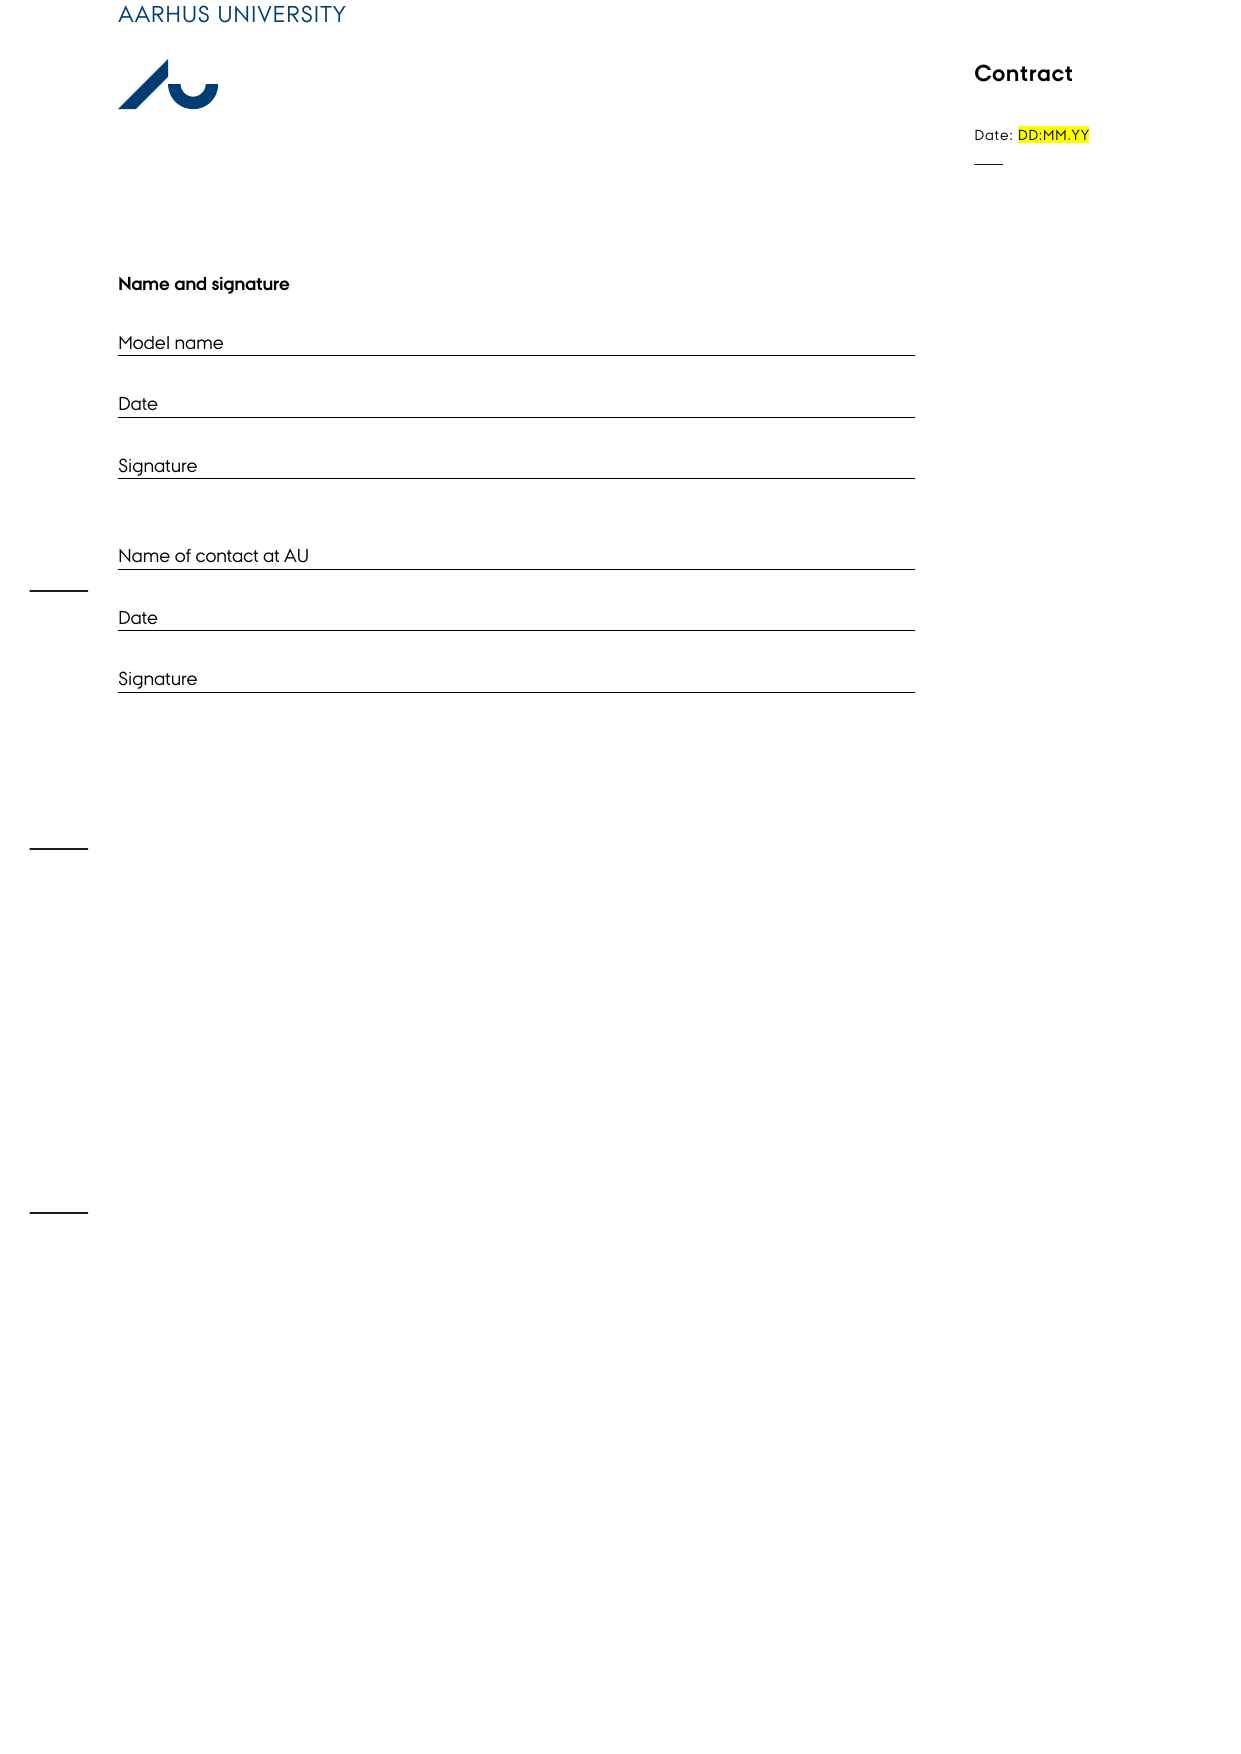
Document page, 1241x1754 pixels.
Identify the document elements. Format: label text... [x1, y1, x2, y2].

text Date [118, 386, 915, 417]
text Name of contact at AU [118, 538, 915, 569]
text Signature [118, 661, 915, 692]
text Signature [118, 447, 915, 478]
text Date [118, 599, 915, 630]
text Name and signature [118, 266, 915, 295]
text Model name [118, 324, 915, 355]
